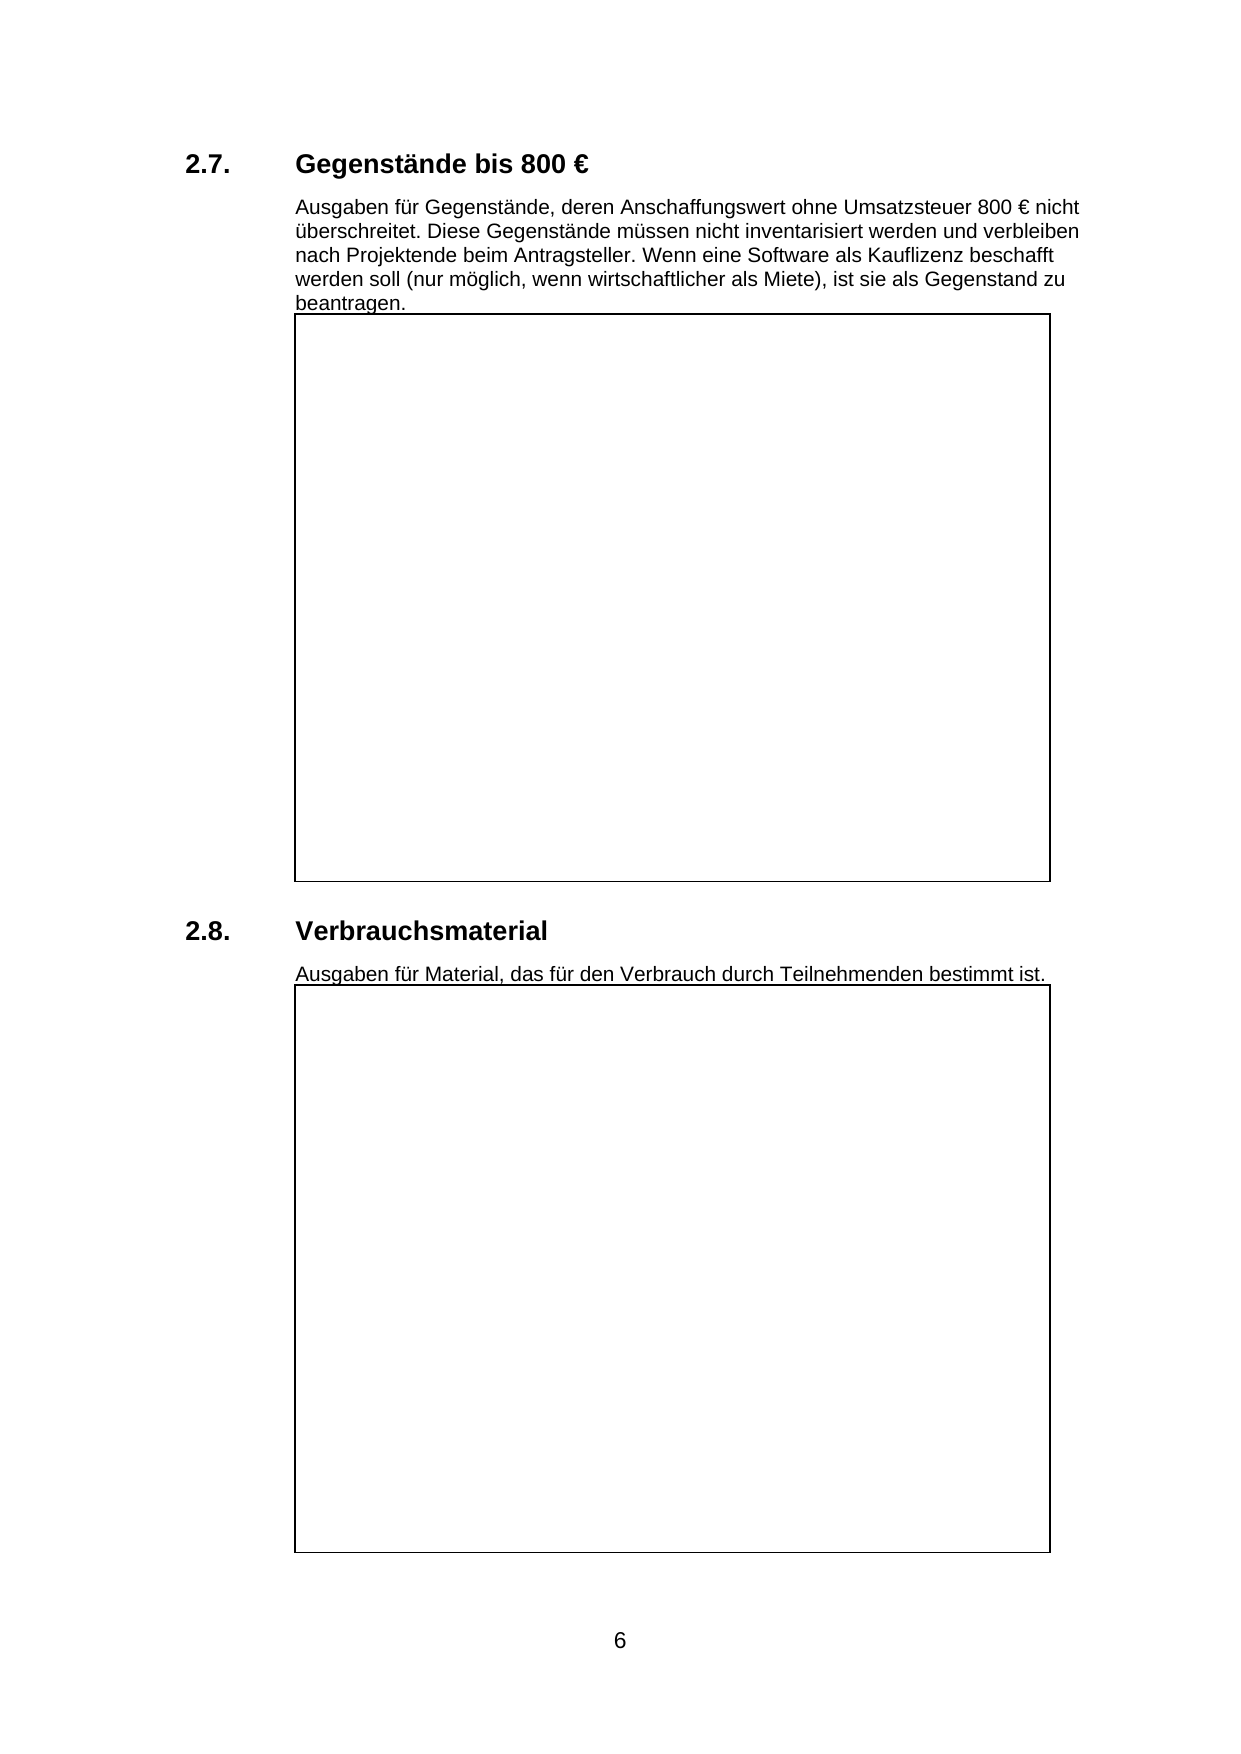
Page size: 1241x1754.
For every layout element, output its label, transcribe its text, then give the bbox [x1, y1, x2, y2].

text Ausgaben für Gegenstände, deren Anschaffungswert ohne Umsatzsteuer 800 € nicht überschreitet. Diese Gegenstände müssen nicht inventarisiert werden und verbleiben nach Projektende beim Antragsteller. Wenn eine Software als Kauflizenz beschafft werden soll (nur möglich, wenn wirtschaftlicher als Miete), ist sie als Gegenstand zu beantragen. [295, 194, 1093, 314]
subtitle Verbrauchsmaterial [185, 914, 1093, 946]
subtitle Gegenstände bis 800 € [185, 148, 1093, 179]
text Ausgaben für Material, das für den Verbrauch durch Teilnehmenden bestimmt ist. [295, 961, 1093, 985]
